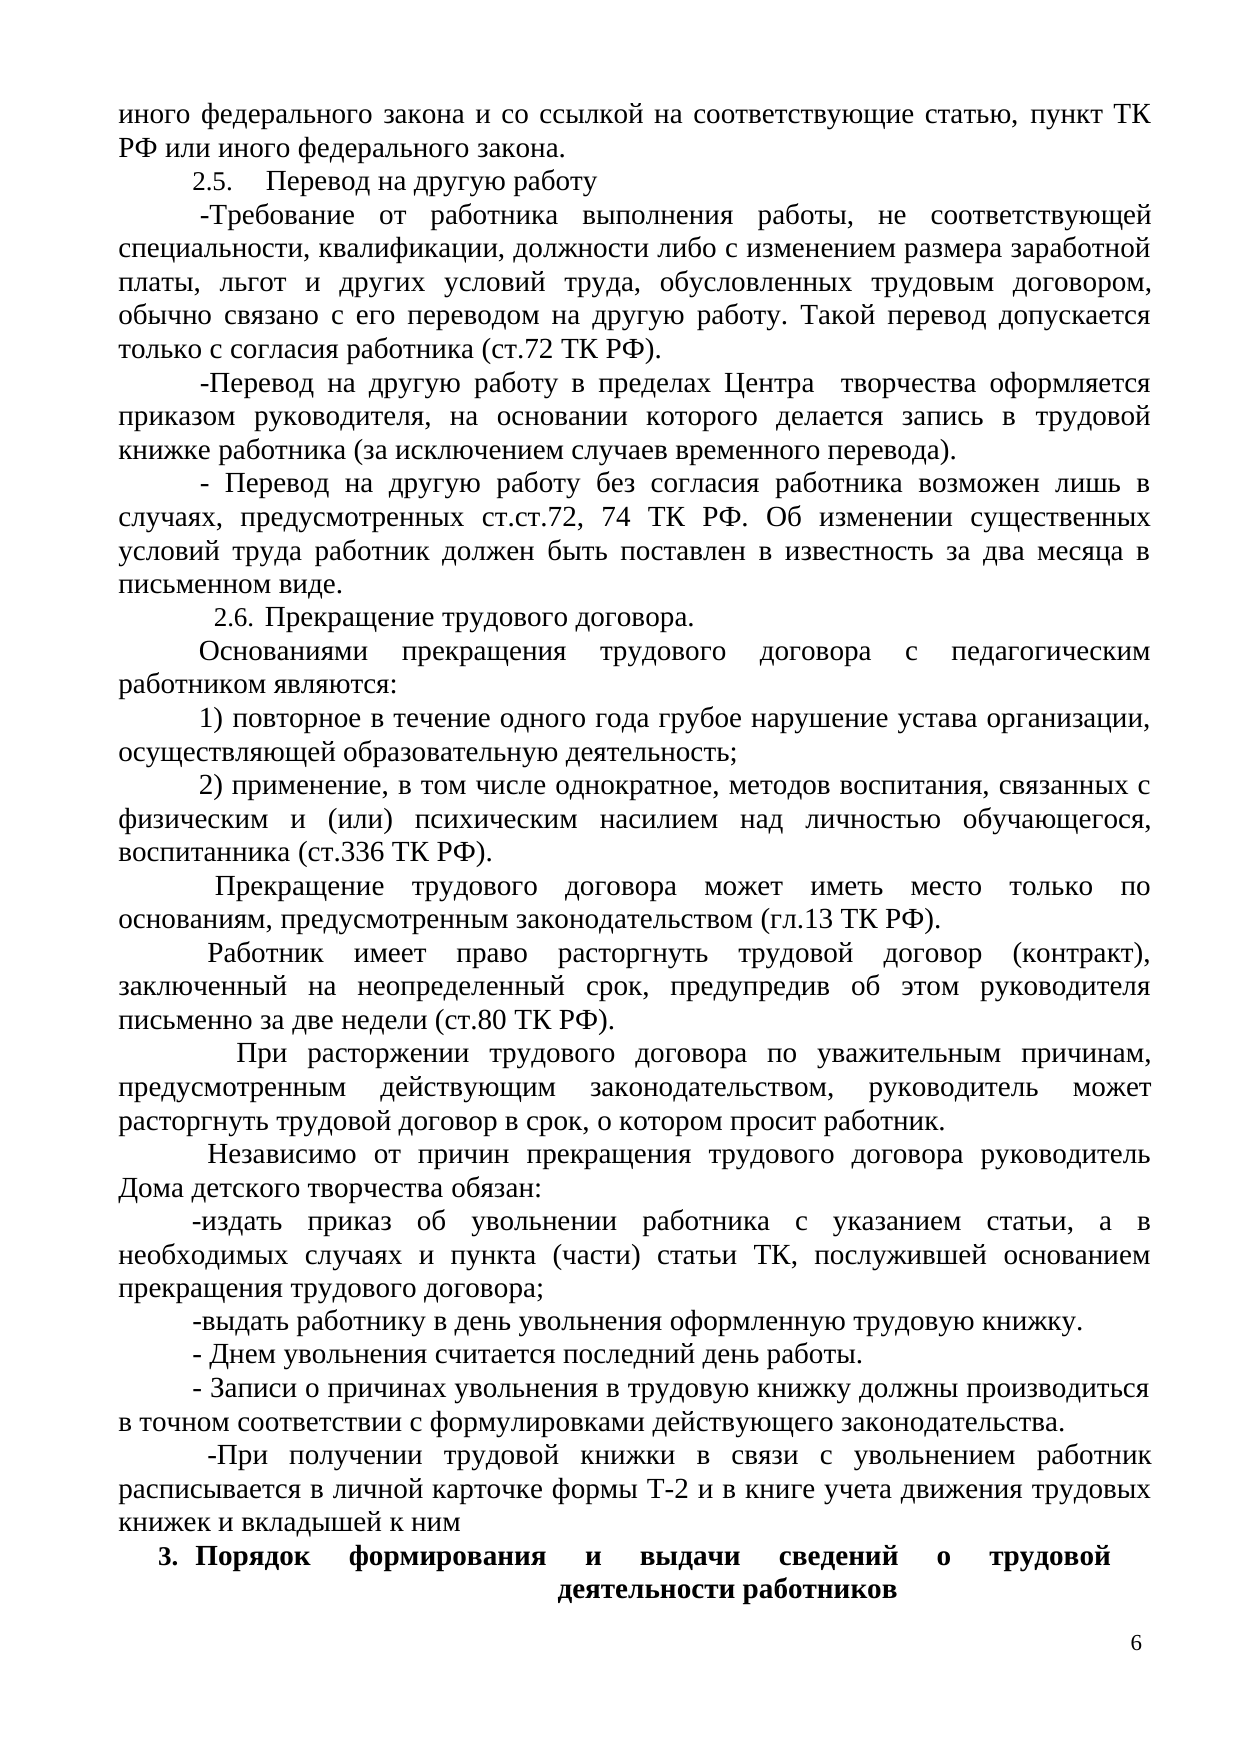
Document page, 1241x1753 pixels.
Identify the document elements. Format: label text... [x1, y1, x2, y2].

text иного федерального закона и со ссылкой на соответствующие статью, пункт ТК РФ или иного федерального закона. [118, 96, 1151, 163]
list Днем увольнения считается последний день работы. [192, 1337, 1163, 1370]
text Независимо от причин прекращения трудового договора руководитель Дома детского творчества обязан: [118, 1136, 1151, 1203]
text -выдать работнику в день увольнения оформленную трудовую книжку. [192, 1304, 1163, 1337]
list Перевод на другую работу [192, 163, 1163, 197]
text - Перевод на другую работу без согласия работника возможен лишь в случаях, предусмотренных ст.ст.72, 74 ТК РФ. Об изменении существенных условий труда работник должен быть поставлен в известность за два месяца в письменном виде. [118, 466, 1151, 600]
list Прекращение трудового договора. [213, 600, 1163, 633]
text -Перевод на другую работу в пределах Центра творчества оформляется приказом руководителя, на основании которого делается запись в трудовой книжке работника (за исключением случаев временного перевода). [118, 365, 1151, 466]
text Прекращение трудового договора может иметь место только по основаниям, предусмотренным законодательством (гл.13 ТК РФ). [118, 868, 1151, 935]
text -При получении трудовой книжки в связи с увольнением работник расписывается в личной карточке формы Т-2 и в книге учета движения трудовых книжек и вкладышей к ним [118, 1437, 1152, 1538]
text Основаниями прекращения трудового договора с педагогическим работником являются: [118, 633, 1151, 700]
text -издать приказ об увольнении работника с указанием статьи, а в необходимых случаях и пункта (части) статьи ТК, послужившей основанием прекращения трудового договора; [118, 1203, 1151, 1304]
text Работник имеет право расторгнуть трудовой договор (контракт), заключенный на неопределенный срок, предупредив об этом руководителя письменно за две недели (ст.80 ТК РФ). [118, 935, 1151, 1036]
subtitle Порядок формирования и выдачи сведений о трудовой деятельности работников [158, 1538, 1111, 1605]
list повторное в течение одного года грубое нарушение устава организации, осуществляющей образовательную деятельность; [118, 700, 1151, 767]
text При расторжении трудового договора по уважительным причинам, предусмотренным действующим законодательством, руководитель может расторгнуть трудовой договор в срок, о котором просит работник. [118, 1036, 1151, 1136]
list Записи о причинах увольнения в трудовую книжку должны производиться в точном соответствии с формулировками действующего законодательства. [118, 1370, 1151, 1437]
list применение, в том числе однократное, методов воспитания, связанных с физическим и (или) психическим насилием над личностью обучающегося, воспитанника (ст.336 ТК РФ). [118, 767, 1152, 868]
text -Требование от работника выполнения работы, не соответствующей специальности, квалификации, должности либо с изменением размера заработной платы, льгот и других условий труда, обусловленных трудовым договором, обычно связано с его переводом на другую работу. Такой перевод допускается только с согласия работника (ст.72 ТК РФ). [118, 197, 1152, 364]
